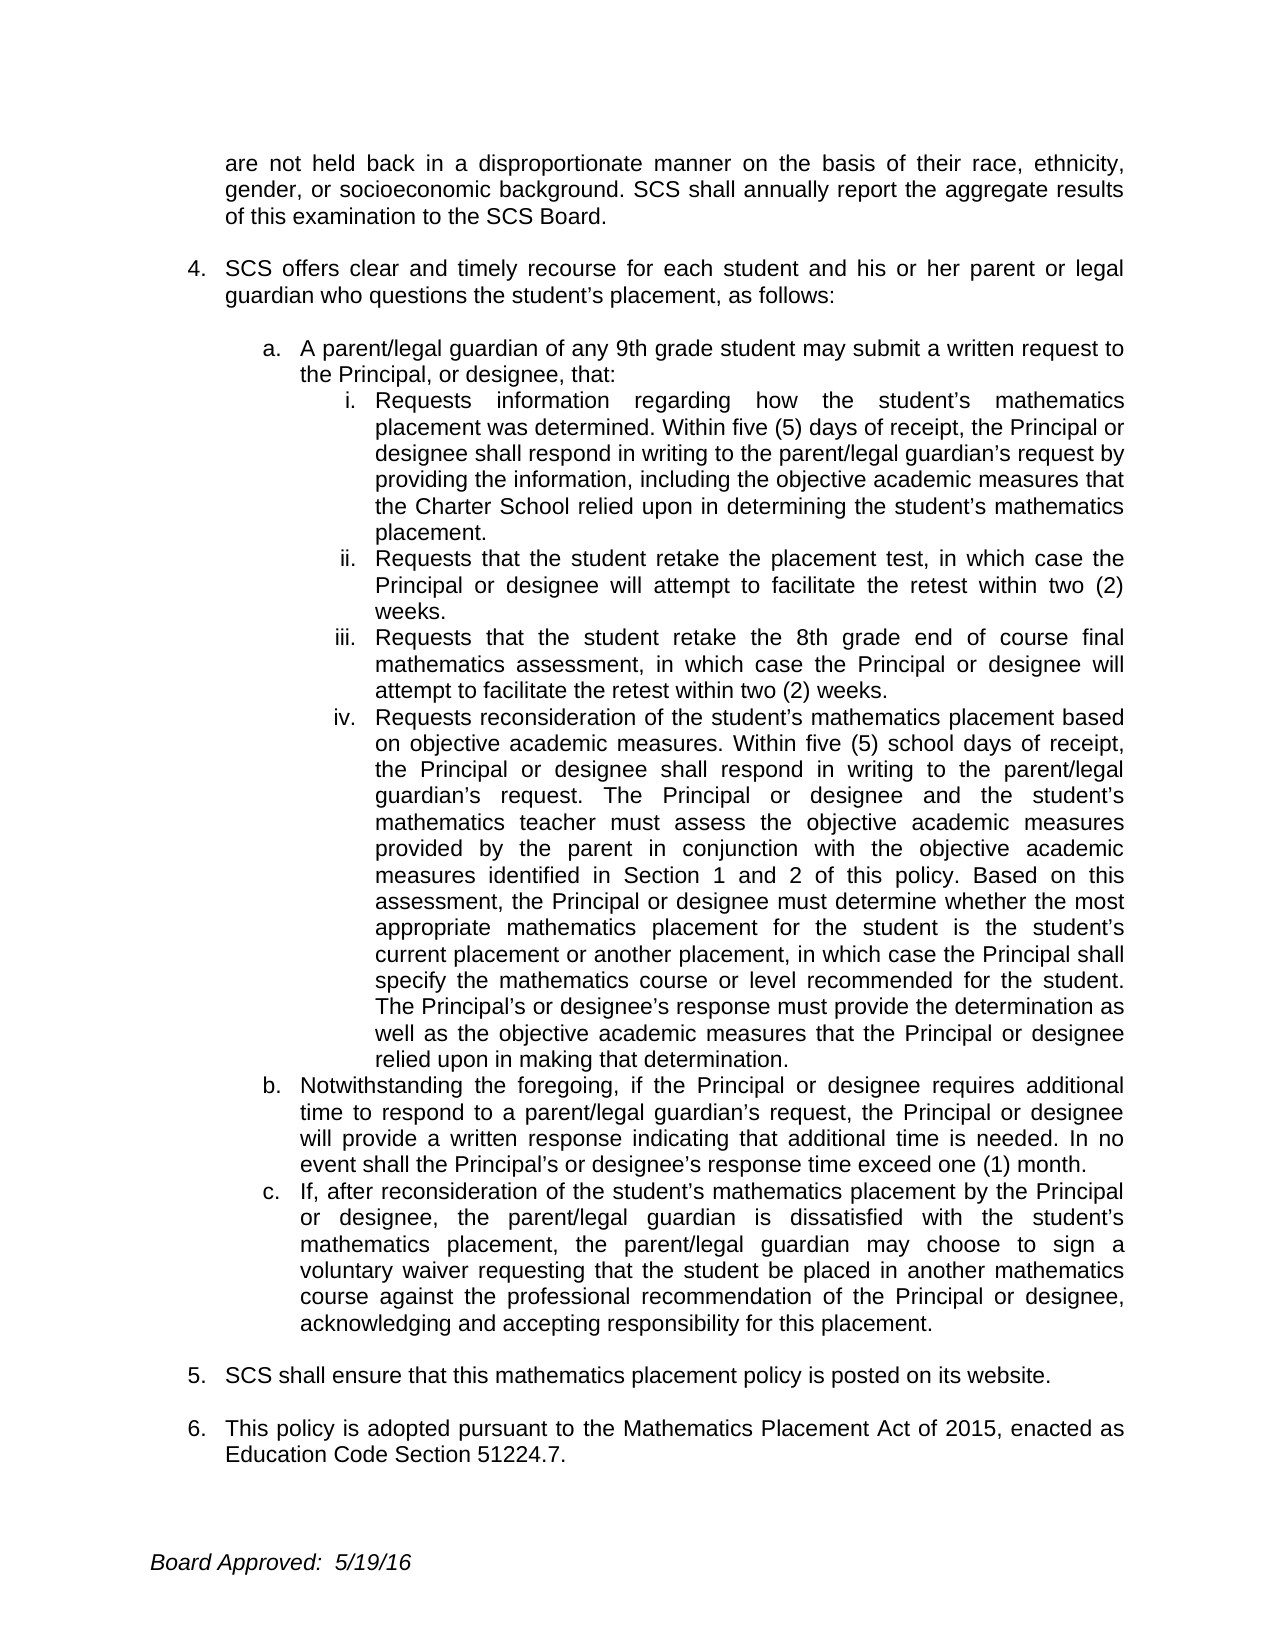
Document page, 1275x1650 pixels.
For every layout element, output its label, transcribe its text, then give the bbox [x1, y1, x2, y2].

list Requests that the student retake the 8th grade end of course final mathematics assessment, in which case the Principal or designee will attempt to facilitate the retest within two (2) weeks. [356, 624, 1125, 703]
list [187, 150, 1125, 229]
list If, after reconsideration of the student’s mathematics placement by the Principal or designee, the parent/legal guardian is dissatisfied with the student’s mathematics placement, the parent/legal guardian may choose to sign a voluntary waiver requesting that the student be placed in another mathematics course against the professional recommendation of the Principal or designee, acknowledging and accepting responsibility for this placement. [262, 1178, 1125, 1336]
list Requests reconsideration of the student’s mathematics placement based on objective academic measures. Within five (5) school days of receipt, the Principal or designee shall respond in writing to the parent/legal guardian’s request. The Principal or designee and the student’s mathematics teacher must assess the objective academic measures provided by the parent in conjunction with the objective academic measures identified in Section 1 and 2 of this policy. Based on this assessment, the Principal or designee must determine whether the most appropriate mathematics placement for the student is the student’s current placement or another placement, in which case the Principal shall specify the mathematics course or level recommended for the student. The Principal’s or designee’s response must provide the determination as well as the objective academic measures that the Principal or designee relied upon in making that determination. [356, 703, 1125, 1072]
list Requests information regarding how the student’s mathematics placement was determined. Within five (5) days of receipt, the Principal or designee shall respond in writing to the parent/legal guardian’s request by providing the information, including the objective academic measures that the Charter School relied upon in determining the student’s mathematics placement. [356, 387, 1125, 545]
list SCS offers clear and timely recourse for each student and his or her parent or legal guardian who questions the student’s placement, as follows: [187, 255, 1125, 308]
list A parent/legal guardian of any 9th grade student may submit a written request to the Principal, or designee, that: [262, 334, 1125, 387]
list This policy is adopted pursuant to the Mathematics Placement Act of 2015, enacted as Education Code Section 51224.7. [187, 1415, 1125, 1468]
list SCS shall ensure that this mathematics placement policy is posted on its website. [187, 1362, 1125, 1389]
list Notwithstanding the foregoing, if the Principal or designee requires additional time to respond to a parent/legal guardian’s request, the Principal or designee will provide a written response indicating that additional time is needed. In no event shall the Principal’s or designee’s response time exceed one (1) month. [262, 1072, 1125, 1178]
list Requests that the student retake the placement test, in which case the Principal or designee will attempt to facilitate the retest within two (2) weeks. [356, 545, 1125, 624]
